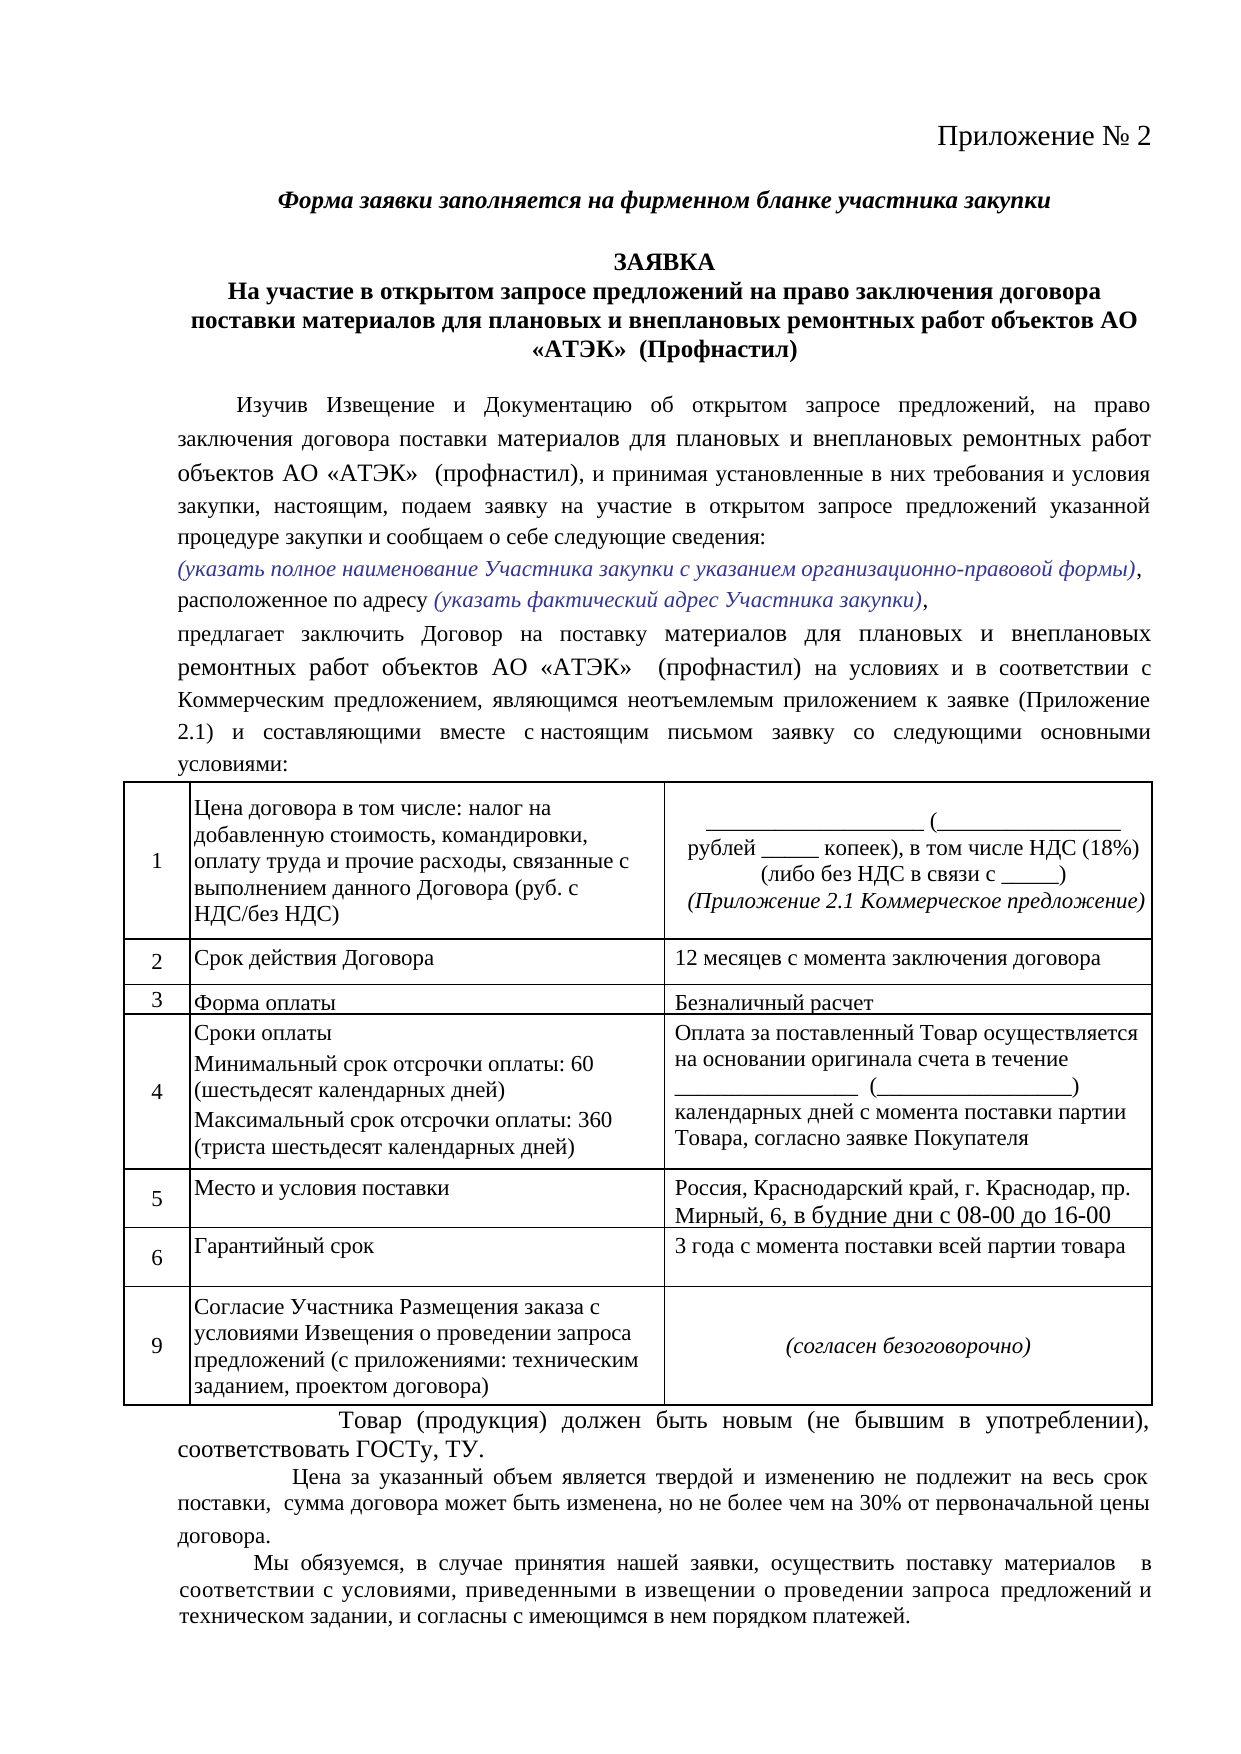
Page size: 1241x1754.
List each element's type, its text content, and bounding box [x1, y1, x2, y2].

table_cell 9 [125, 1287, 189, 1404]
text Изучив Извещение и Документацию об открытом запросе предложений, на право заключения договора поставки материалов для плановых и внеплановых ремонтных работ объектов АО «АТЭК» (профнастил), и принимая установленные в них требования и условия закупки, настоящим, подаем заявку на участие в открытом запросе предложений указанной процедуре закупки и сообщаем о себе следующие сведения: [177, 391, 1152, 550]
text ЗАЯВКА [177, 247, 1152, 276]
table_cell Место и условия поставки [191, 1170, 664, 1227]
table_header 1 [125, 783, 189, 938]
table_cell 3 [125, 985, 189, 1013]
table_cell 2 [125, 940, 189, 983]
table_cell Согласие Участника Размещения заказа с условиями Извещения о проведении запроса предложений (с приложениями: техническим заданием, проектом договора) [191, 1287, 664, 1404]
table_header ___________________ (________________ рублей _____ копеек), в том числе НДС (18%) (либо без НДС в связи с _____) (Приложение 2.1 Коммерческое предложение) [665, 783, 1151, 938]
table_cell Форма оплаты [191, 985, 664, 1013]
text расположенное по адресу (указать фактический адрес Участника закупки), [177, 586, 1152, 613]
table_cell 5 [125, 1170, 189, 1227]
text На участие в открытом запросе предложений на право заключения договора поставки материалов для плановых и внеплановых ремонтных работ объектов АО «АТЭК» (Профнастил) [177, 276, 1152, 362]
text Форма заявки заполняется на фирменном бланке участника закупки [177, 185, 1152, 214]
table_cell Оплата за поставленный Товар осуществляется на основании оригинала счета в течение ________________ (_________________) календарных дней с момента поставки партии Товара, согласно заявке Покупателя [665, 1015, 1151, 1168]
text Приложение № 2 [177, 118, 1152, 152]
table_cell 6 [125, 1228, 189, 1286]
table_cell 4 [125, 1015, 189, 1168]
table_cell Сроки оплаты Минимальный срок отсрочки оплаты: 60 (шестьдесят календарных дней) Максимальный срок отсрочки оплаты: 360 (триста шестьдесят календарных дней) [191, 1015, 664, 1168]
text (указать полное наименование Участника закупки с указанием организационно-правовой формы), [177, 555, 1152, 581]
table_cell Срок действия Договора [191, 940, 664, 983]
text Мы обязуемся, в случае принятия нашей заявки, осуществить поставку материалов в соответствии с условиями, приведенными в извещении о проведении запроса предложений и техническом задании, и согласны с имеющимся в нем порядком платежей. [179, 1549, 1152, 1628]
table_header Цена договора в том числе: налог на добавленную стоимость, командировки, оплату труда и прочие расходы, связанные с выполнением данного Договора (руб. с НДС/без НДС) [191, 783, 664, 938]
table_cell Россия, Краснодарский край, г. Краснодар, пр. Мирный, 6, в будние дни с 08-00 до 16-00 часов [665, 1170, 1151, 1227]
table_cell Безналичный расчет [665, 985, 1151, 1013]
table_cell Гарантийный срок [191, 1228, 664, 1286]
text Товар (продукция) должен быть новым (не бывшим в употреблении), соответствовать ГОСТу, ТУ. [177, 1406, 1152, 1463]
table_cell 3 года с момента поставки всей партии товара [665, 1228, 1151, 1286]
text предлагает заключить Договор на поставку материалов для плановых и внеплановых ремонтных работ объектов АО «АТЭК» (профнастил) на условиях и в соответствии с Коммерческим предложением, являющимся неотъемлемым приложением к заявке (Приложение 2.1) и составляющими вместе с настоящим письмом заявку со следующими основными условиями: [177, 618, 1152, 776]
table_cell (согласен безоговорочно) [665, 1287, 1151, 1404]
table_cell 12 месяцев с момента заключения договора [665, 940, 1151, 983]
text Цена за указанный объем является твердой и изменению не подлежит на весь срок поставки, сумма договора может быть изменена, но не более чем на 30% от первоначальной цены договора. [177, 1463, 1152, 1549]
